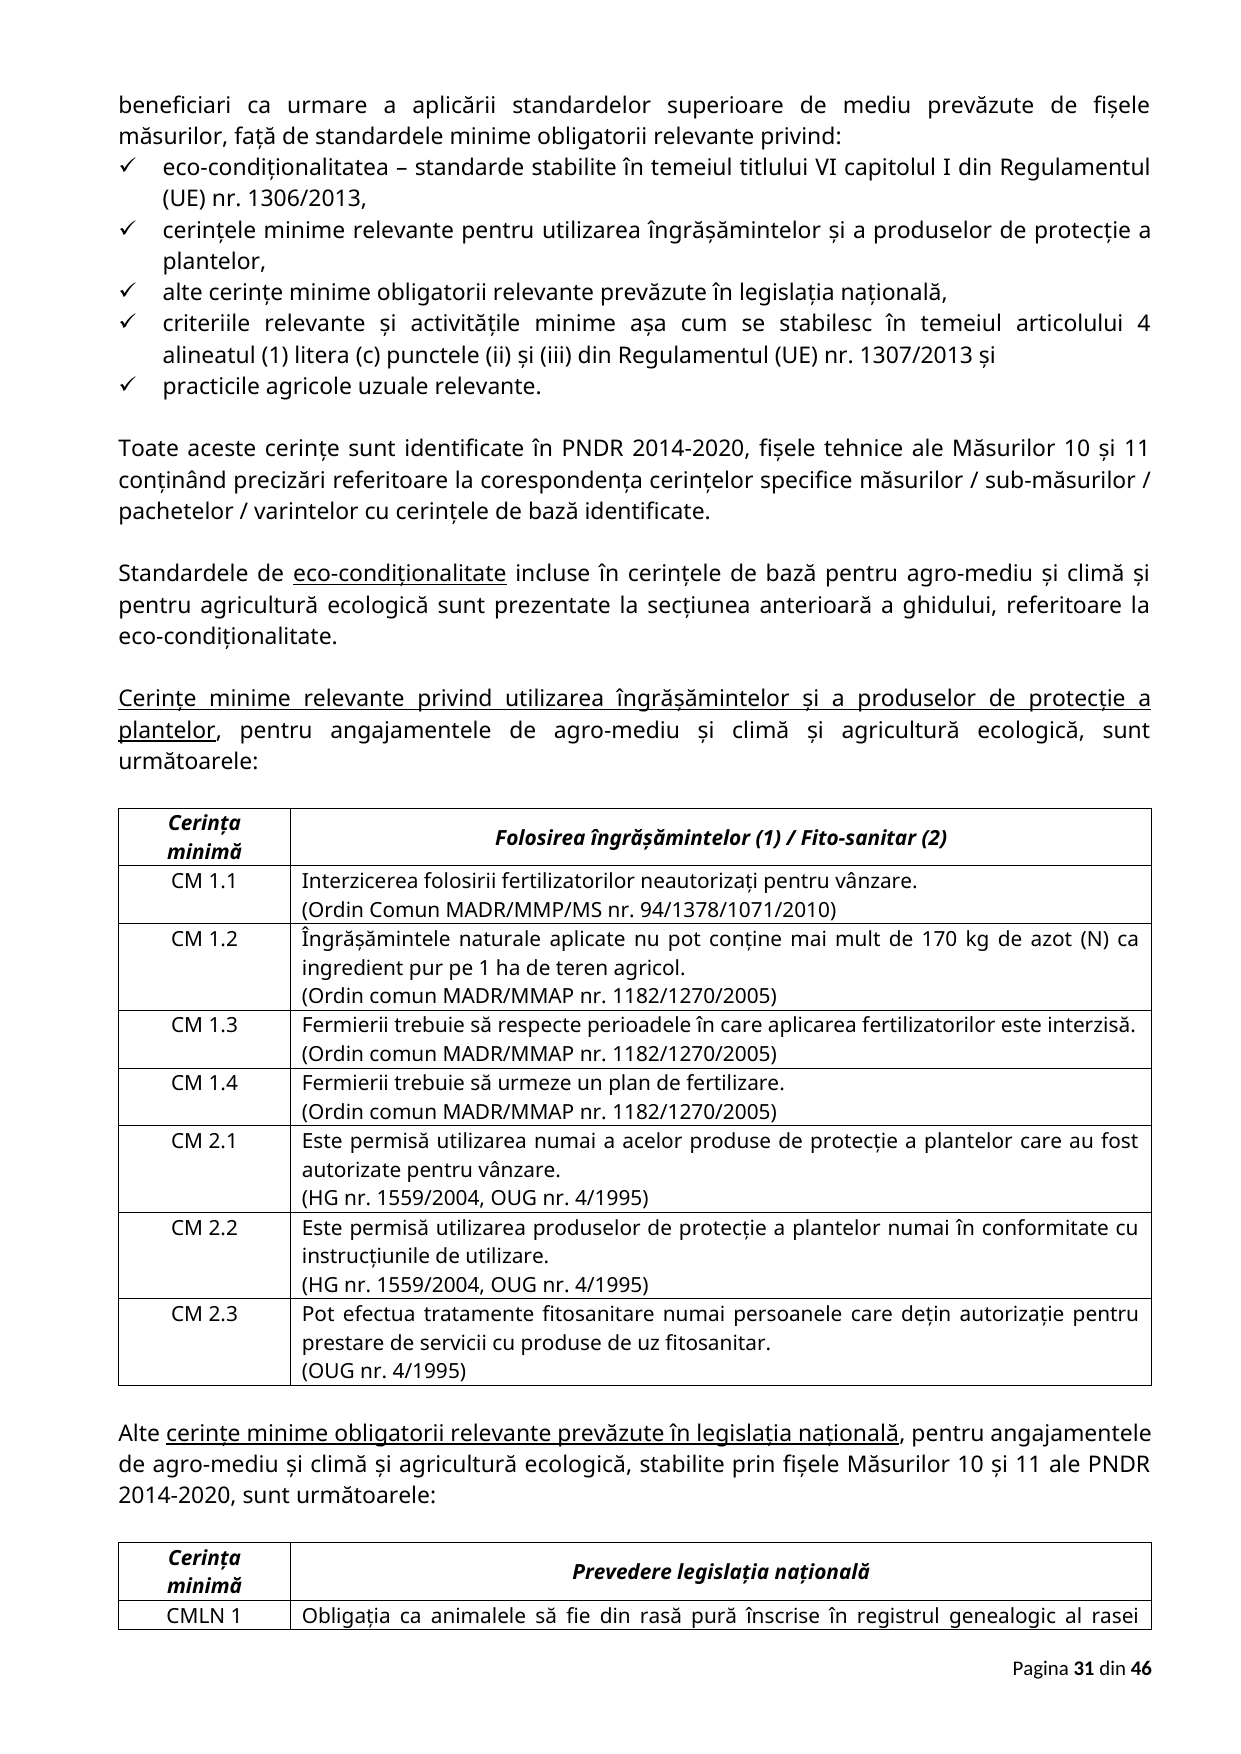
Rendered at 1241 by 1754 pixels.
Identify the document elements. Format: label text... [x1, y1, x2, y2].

table_cell CM 1.3 [119, 1011, 290, 1067]
list eco-condiţionalitatea – standarde stabilite în temeiul titlului VI capitolul I din Regulamentul (UE) nr. 1306/2013, [118, 151, 1152, 214]
table_cell CM 1.4 [119, 1069, 290, 1125]
table_header Cerinţa minimă [119, 809, 290, 865]
table_cell CM 1.1 [119, 866, 290, 923]
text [118, 89, 1152, 151]
text Alte cerințe minime obligatorii relevante prevăzute în legislaţia naţională, pentru angajamentele de agro-mediu şi climă şi agricultură ecologică, stabilite prin fişele Măsurilor 10 şi 11 ale PNDR 2014-2020, sunt următoarele: [118, 1417, 1152, 1511]
table_cell CM 2.2 [119, 1213, 290, 1298]
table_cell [291, 1601, 1151, 1629]
list criteriile relevante și activitățile minime aşa cum se stabilesc în temeiul articolului 4 alineatul (1) litera (c) punctele (ii) și (iii) din Regulamentul (UE) nr. 1307/2013 şi [118, 307, 1152, 370]
text Standardele de eco-condiţionalitate incluse în cerinţele de bază pentru agro-mediu şi climă şi pentru agricultură ecologică sunt prezentate la secţiunea anterioară a ghidului, referitoare la eco-condiţionalitate. [118, 557, 1152, 651]
table_cell CM 1.2 [119, 924, 290, 1009]
table_cell CM 2.1 [119, 1126, 290, 1212]
text Toate aceste cerințe sunt identificate în PNDR 2014-2020, fişele tehnice ale Măsurilor 10 şi 11 conţinând precizări referitoare la corespondenţa cerinţelor specifice măsurilor / sub-măsurilor / pachetelor / varintelor cu cerinţele de bază identificate. [118, 432, 1152, 526]
table_cell Fermierii trebuie să respecte perioadele în care aplicarea fertilizatorilor este interzisă. (Ordin comun MADR/MMAP nr. 1182/1270/2005) [291, 1011, 1151, 1067]
table_header Folosirea îngrăşămintelor (1) / Fito-sanitar (2) [291, 809, 1151, 865]
table_cell Interzicerea folosirii fertilizatorilor neautorizaţi pentru vânzare. (Ordin Comun MADR/MMP/MS nr. 94/1378/1071/2010) [291, 866, 1151, 923]
list alte cerințe minime obligatorii relevante prevăzute în legislaţia naţională, [118, 276, 1152, 307]
table_cell Este permisă utilizarea numai a acelor produse de protecţie a plantelor care au fost autorizate pentru vânzare. (HG nr. 1559/2004, OUG nr. 4/1995) [291, 1126, 1151, 1212]
table_cell CM 2.3 [119, 1299, 290, 1384]
table_header Cerinţa minimă [119, 1543, 290, 1600]
table_cell Fermierii trebuie să urmeze un plan de fertilizare. (Ordin comun MADR/MMAP nr. 1182/1270/2005) [291, 1069, 1151, 1125]
table_header Prevedere legislaţia naţională [291, 1543, 1151, 1600]
table_cell Îngrăşămintele naturale aplicate nu pot conţine mai mult de 170 kg de azot (N) ca ingredient pur pe 1 ha de teren agricol. (Ordin comun MADR/MMAP nr. 1182/1270/2005) [291, 924, 1151, 1009]
table_cell Pot efectua tratamente fitosanitare numai persoanele care deţin autorizaţie pentru prestare de servicii cu produse de uz fitosanitar. (OUG nr. 4/1995) [291, 1299, 1151, 1384]
text Cerințe minime relevante privind utilizarea îngrășămintelor și a produselor de protecție a plantelor, pentru angajamentele de agro-mediu şi climă şi agricultură ecologică, sunt următoarele: [118, 682, 1152, 776]
list practicile agricole uzuale relevante. [118, 370, 1152, 401]
list cerințele minime relevante pentru utilizarea îngrășămintelor și a produselor de protecție a plantelor, [118, 214, 1152, 276]
table_cell CMLN 1 [119, 1601, 290, 1629]
table_cell Este permisă utilizarea produselor de protecţie a plantelor numai în conformitate cu instrucţiunile de utilizare. (HG nr. 1559/2004, OUG nr. 4/1995) [291, 1213, 1151, 1298]
